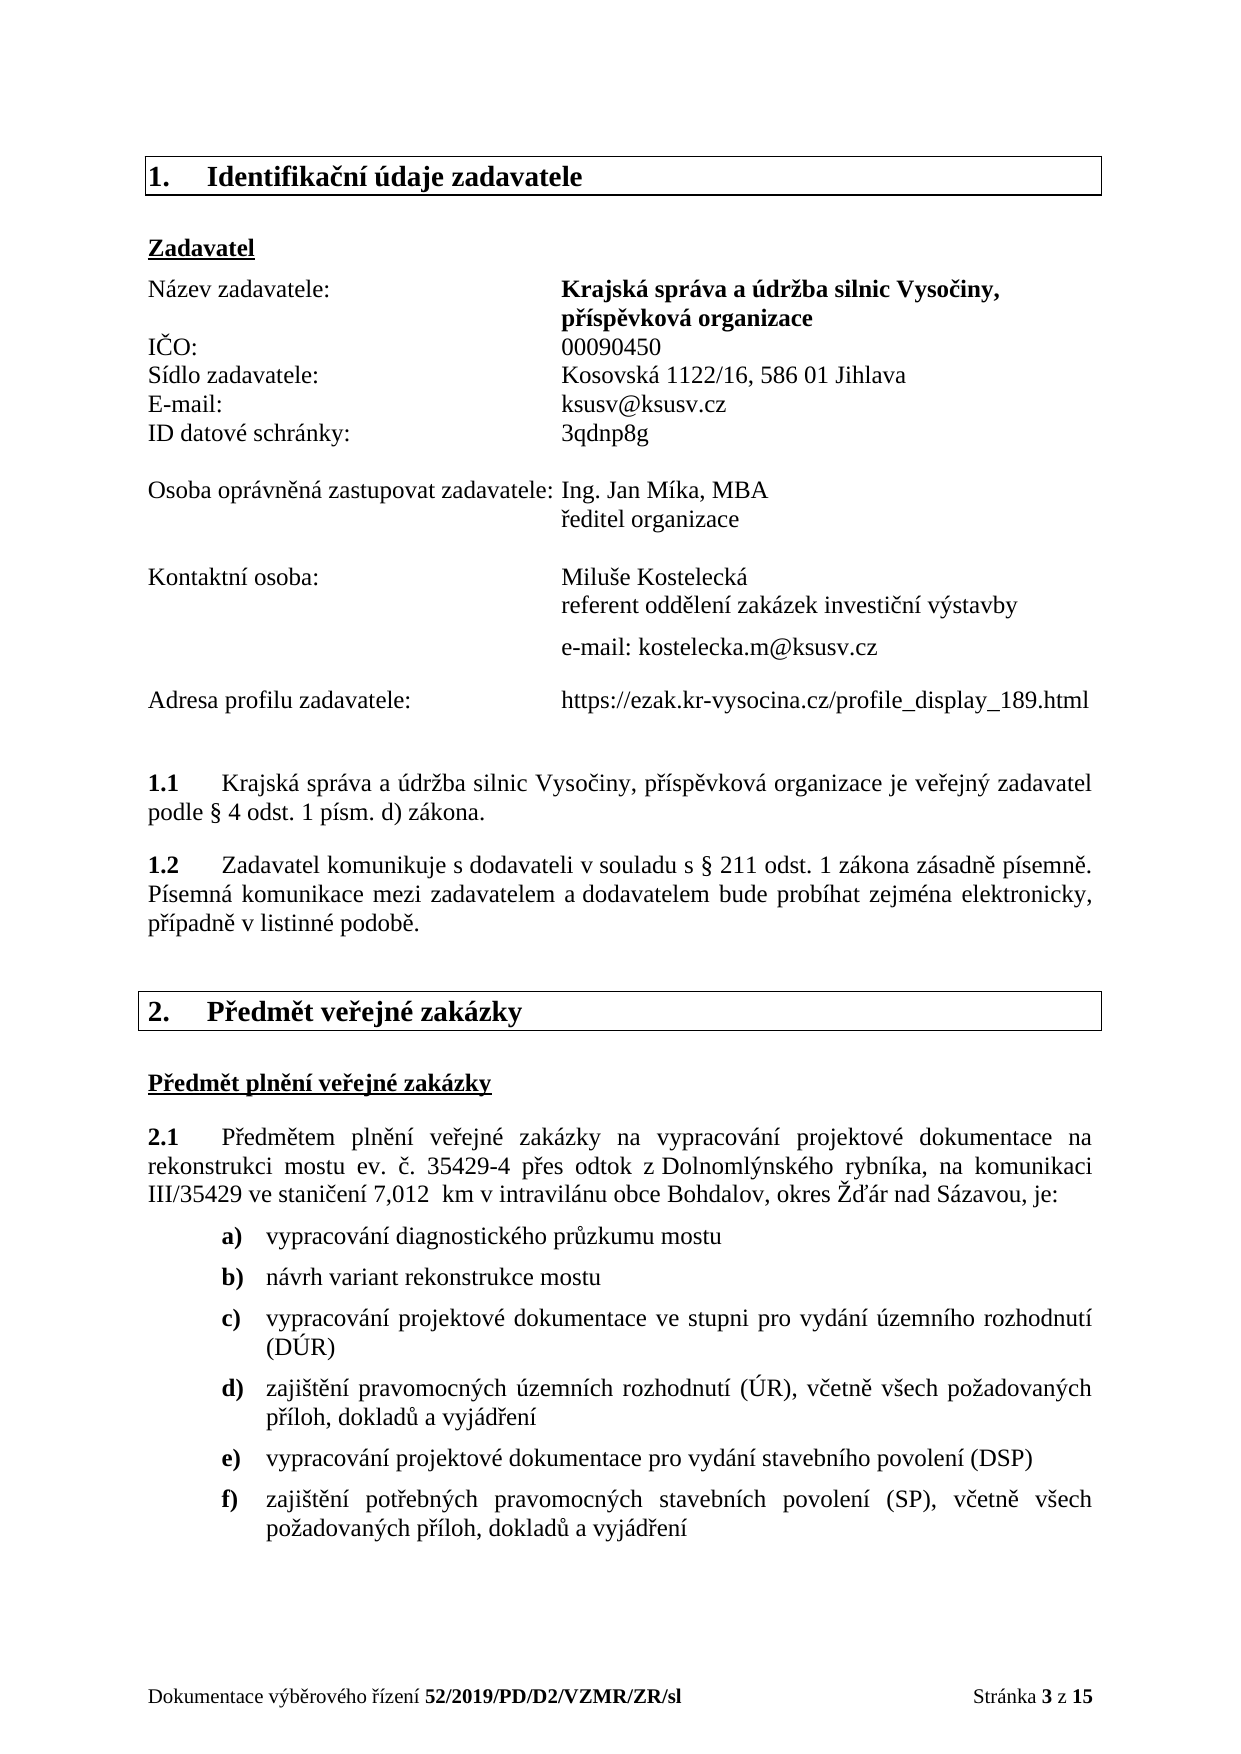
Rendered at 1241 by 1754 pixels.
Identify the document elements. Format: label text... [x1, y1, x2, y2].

text Název zadavatele: Krajská správa a údržba silnic Vysočiny, [148, 274, 1093, 303]
list vypracování diagnostického průzkumu mostu [221, 1221, 1093, 1249]
text E-mail: ksusv@ksusv.cz [148, 389, 1093, 418]
list Krajská správa a údržba silnic Vysočiny, příspěvková organizace je veřejný zadavatel podle § 4 odst. 1 písm. d) zákona. [148, 768, 1093, 826]
text Zadavatel [148, 233, 1093, 262]
list návrh variant rekonstrukce mostu [221, 1262, 1093, 1291]
text Kontaktní osoba: Miluše Kostelecká [148, 562, 1093, 591]
list zajištění potřebných pravomocných stavebních povolení (SP), včetně všech požadovaných příloh, dokladů a vyjádření [221, 1484, 1093, 1542]
text příspěvková organizace [561, 303, 1093, 332]
text e-mail: kostelecka.m@ksusv.cz [561, 632, 1093, 661]
list vypracování projektové dokumentace pro vydání stavebního povolení (DSP) [221, 1443, 1093, 1472]
text referent oddělení zakázek investiční výstavby [561, 591, 1093, 619]
text IČO: 00090450 [148, 332, 1093, 361]
list Identifikační údaje zadavatele [146, 157, 1101, 194]
text Předmět plnění veřejné zakázky [148, 1068, 1093, 1097]
list Předmětem plnění veřejné zakázky na vypracování projektové dokumentace na rekonstrukci mostu ev. č. 35429-4 přes odtok z Dolnomlýnského rybníka, na komunikaci III/35429 ve staničení 7,012 km v intravilánu obce Bohdalov, okres Žďár nad Sázavou, je: [148, 1122, 1093, 1208]
list Zadavatel komunikuje s dodavateli v souladu s § 211 odst. 1 zákona zásadně písemně. Písemná komunikace mezi zadavatelem a dodavatelem bude probíhat zejména elektronicky, případně v listinné podobě. [148, 851, 1093, 937]
list zajištění pravomocných územních rozhodnutí (ÚR), včetně všech požadovaných příloh, dokladů a vyjádření [221, 1373, 1093, 1431]
text ředitel organizace [561, 504, 1093, 533]
text Sídlo zadavatele: Kosovská 1122/16, 586 01 Jihlava [148, 361, 1093, 389]
text Adresa profilu zadavatele: https://ezak.kr-vysocina.cz/profile_display_189.html [148, 686, 1093, 714]
list Předmět veřejné zakázky [139, 992, 1101, 1030]
text ID datové schránky: 3qdnp8g [148, 418, 1093, 447]
list vypracování projektové dokumentace ve stupni pro vydání územního rozhodnutí (DÚR) [221, 1303, 1093, 1361]
text Osoba oprávněná zastupovat zadavatele: Ing. Jan Míka, MBA [148, 476, 1093, 504]
